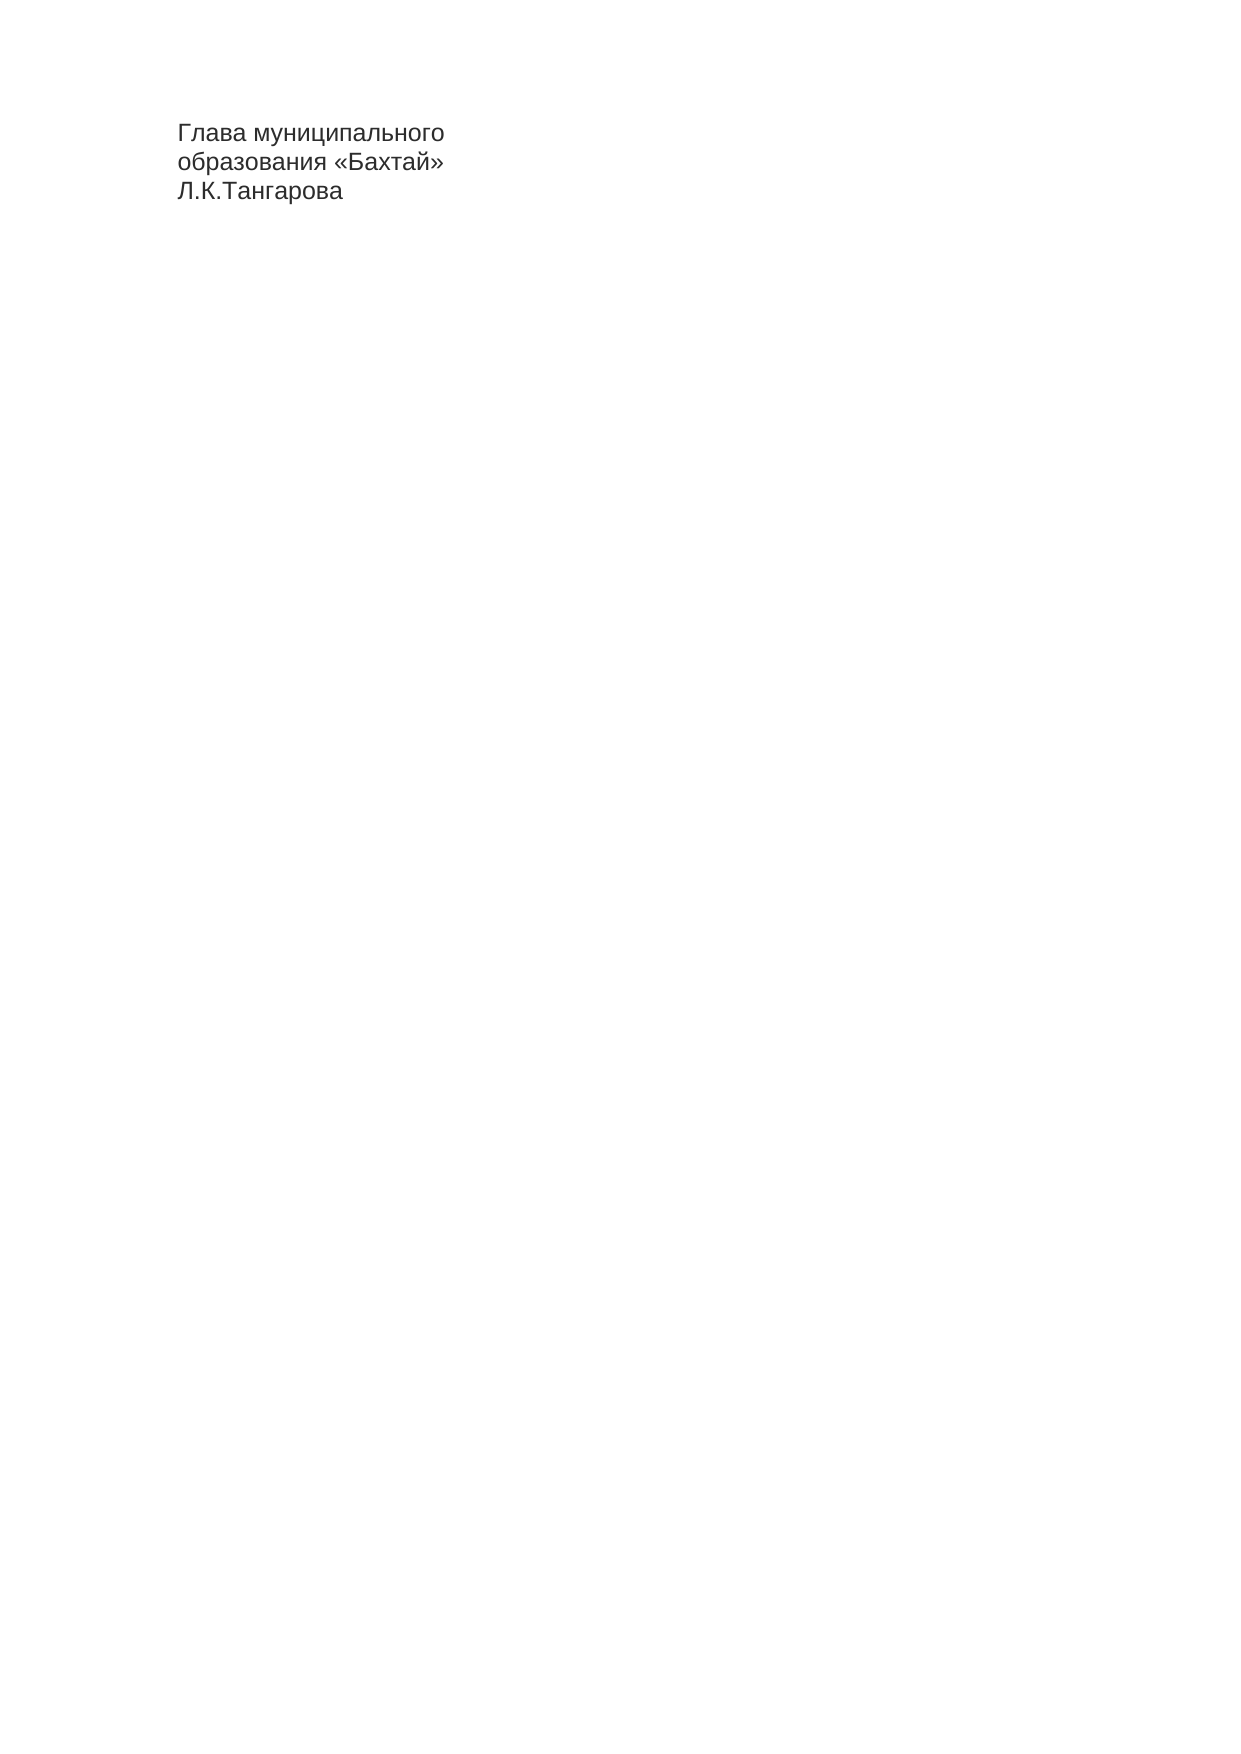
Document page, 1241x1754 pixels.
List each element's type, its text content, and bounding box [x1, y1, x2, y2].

text образования «Бахтай» [177, 147, 1152, 176]
text Глава муниципального [177, 118, 1152, 147]
text Л.К.Тангарова [177, 176, 1152, 204]
